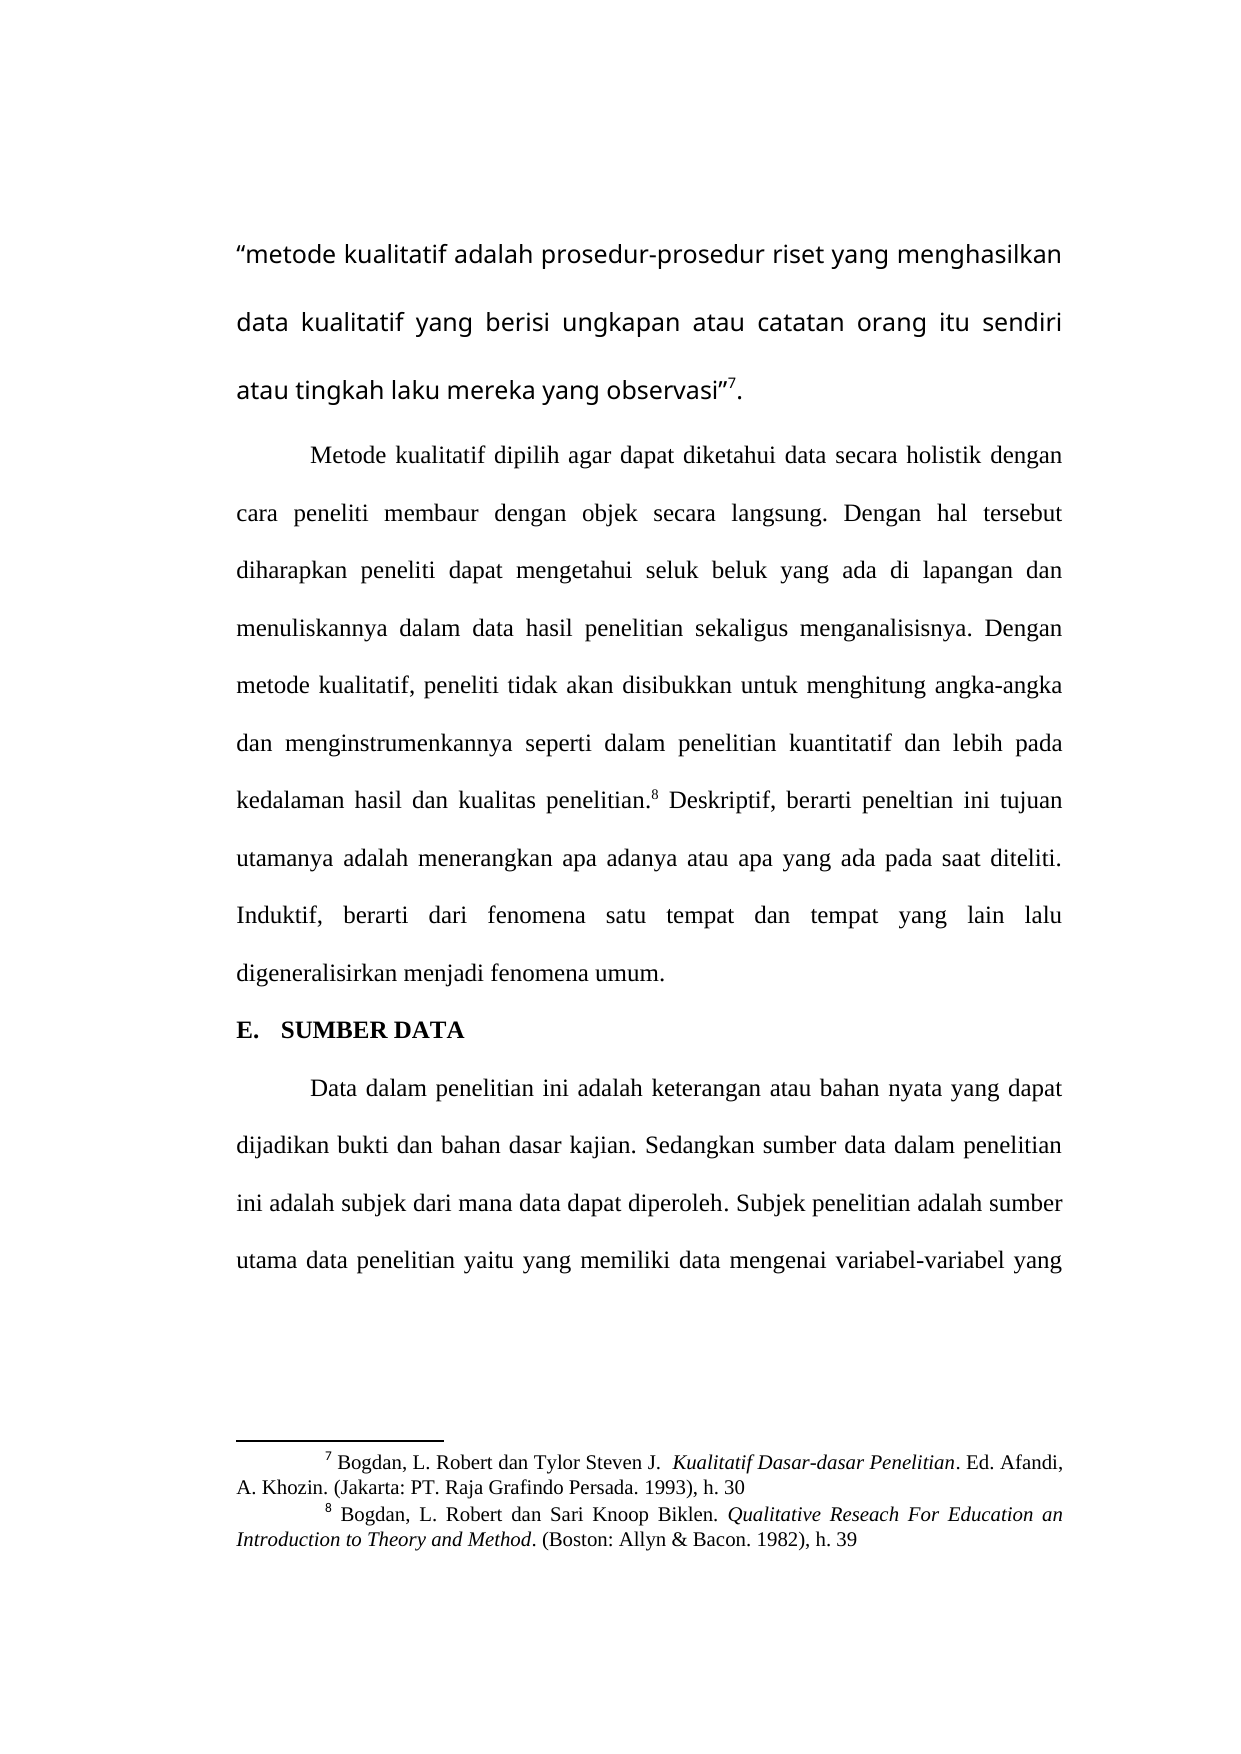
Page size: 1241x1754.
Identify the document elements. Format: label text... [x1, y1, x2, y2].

list SUMBER DATA [236, 1016, 1063, 1044]
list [236, 236, 1063, 407]
list Metode kualitatif dipilih agar dapat diketahui data secara holistik dengan cara peneliti membaur dengan objek secara langsung. Dengan hal tersebut diharapkan peneliti dapat mengetahui seluk beluk yang ada di lapangan dan menuliskannya dalam data hasil penelitian sekaligus menganalisisnya. Dengan metode kualitatif, peneliti tidak akan disibukkan untuk menghitung angka-angka dan menginstrumenkannya seperti dalam penelitian kuantitatif dan lebih pada kedalaman hasil dan kualitas penelitian. Deskriptif, berarti peneltian ini tujuan utamanya adalah menerangkan apa adanya atau apa yang ada pada saat diteliti. Induktif, berarti dari fenomena satu tempat dan tempat yang lain lalu digeneralisirkan menjadi fenomena umum. [236, 441, 1063, 987]
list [236, 1073, 1063, 1274]
